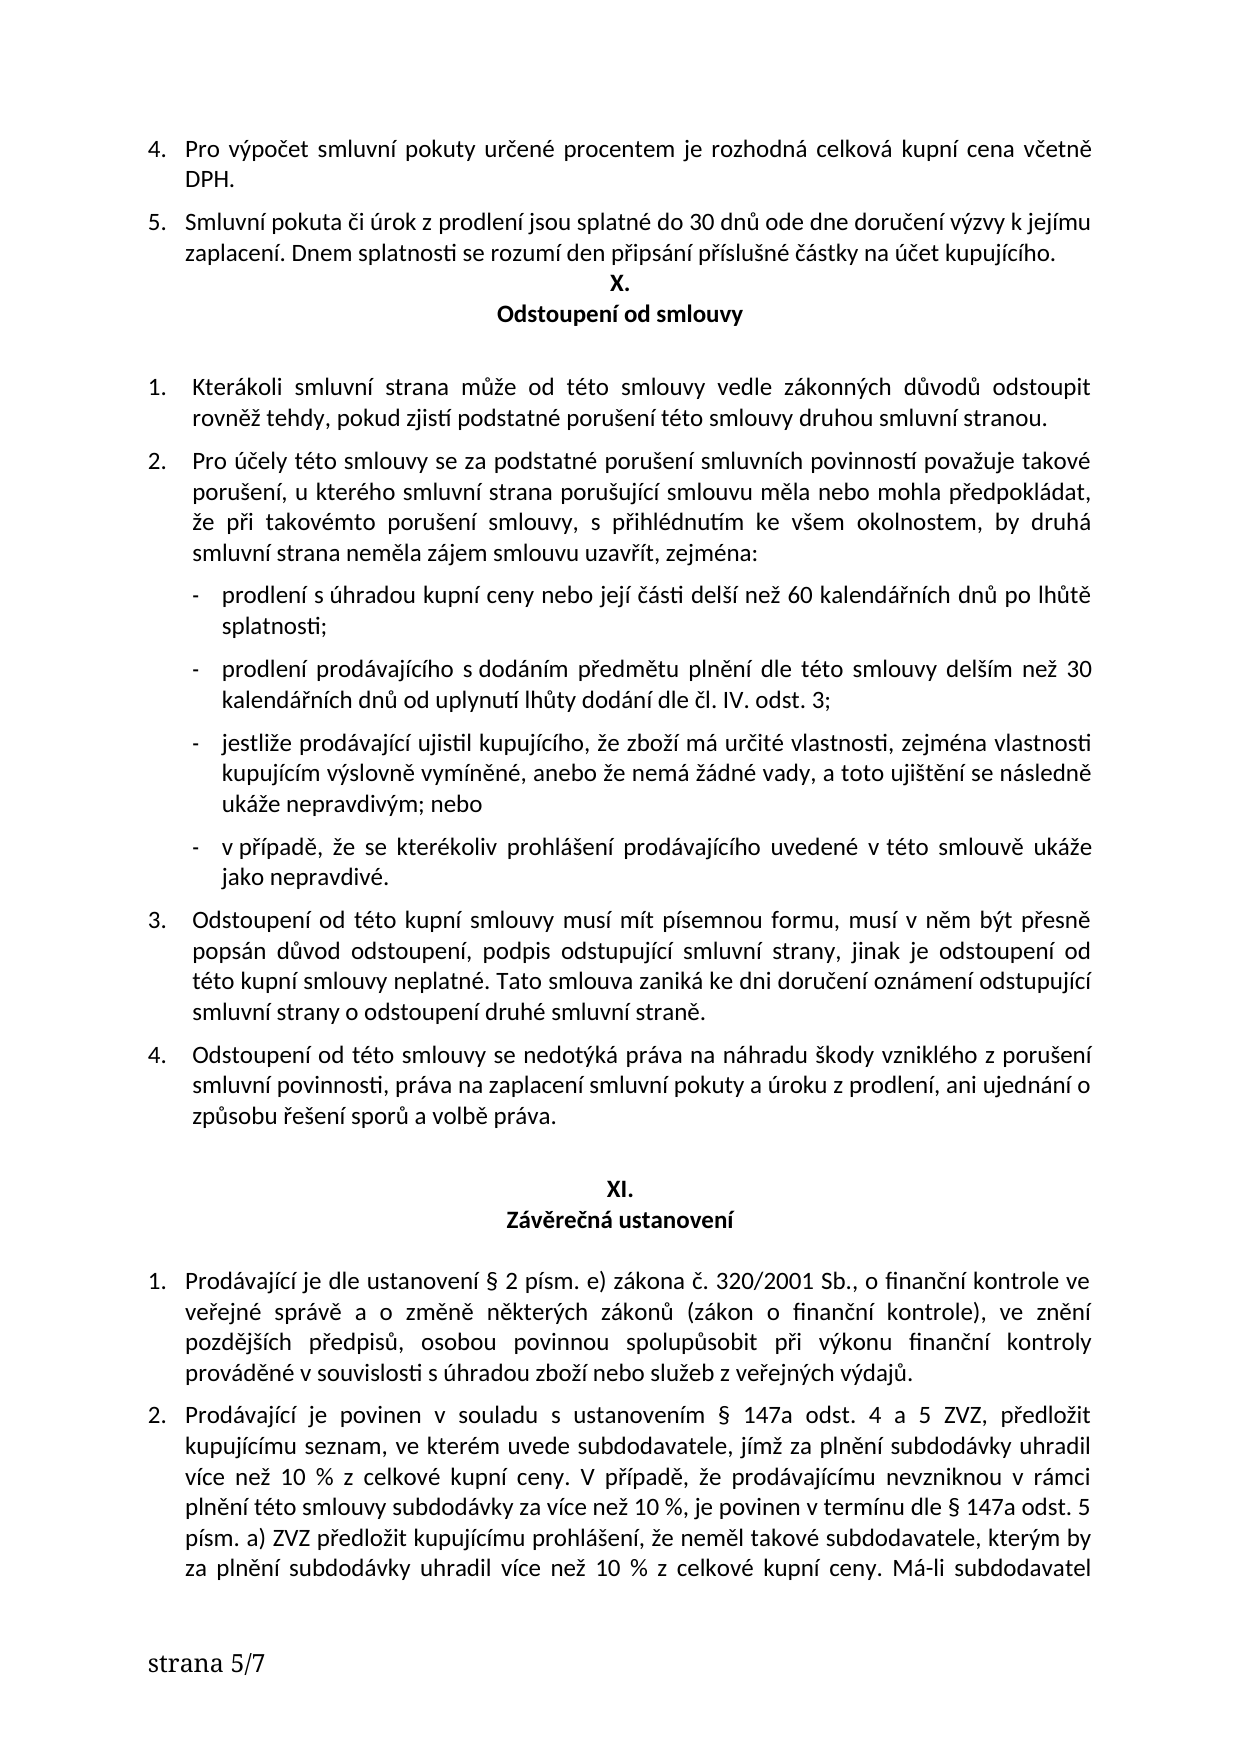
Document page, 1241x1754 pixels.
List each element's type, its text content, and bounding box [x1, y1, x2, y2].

text X. [148, 267, 1092, 298]
text Odstoupení od smlouvy [148, 298, 1092, 328]
list Pro výpočet smluvní pokuty určené procentem je rozhodná celková kupní cena včetně DPH. [148, 133, 1092, 194]
text XI. [148, 1173, 1092, 1204]
list prodlení s úhradou kupní ceny nebo její části delší než 60 kalendářních dnů po lhůtě splatnosti; [192, 580, 1092, 641]
list Pro účely této smlouvy se za podstatné porušení smluvních povinností považuje takové porušení, u kterého smluvní strana porušující smlouvu měla nebo mohla předpokládat, že při takovémto porušení smlouvy, s přihlédnutím ke všem okolnostem, by druhá smluvní strana neměla zájem smlouvu uzavřít, zejména: [148, 445, 1092, 567]
list Kterákoli smluvní strana může od této smlouvy vedle zákonných důvodů odstoupit rovněž tehdy, pokud zjistí podstatné porušení této smlouvy druhou smluvní stranou. [148, 372, 1092, 433]
list prodlení prodávajícího s dodáním předmětu plnění dle této smlouvy delším než 30 kalendářních dnů od uplynutí lhůty dodání dle čl. IV. odst. 3; [192, 653, 1092, 714]
list v případě, že se kterékoliv prohlášení prodávajícího uvedené v této smlouvě ukáže jako nepravdivé. [192, 831, 1092, 892]
list Smluvní pokuta či úrok z prodlení jsou splatné do 30 dnů ode dne doručení výzvy k jejímu zaplacení. Dnem splatnosti se rozumí den připsání příslušné částky na účet kupujícího. [148, 206, 1092, 267]
list jestliže prodávající ujistil kupujícího, že zboží má určité vlastnosti, zejména vlastnosti kupujícím výslovně vymíněné, anebo že nemá žádné vady, a toto ujištění se následně ukáže nepravdivým; nebo [192, 727, 1092, 818]
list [148, 1400, 1092, 1583]
list Prodávající je dle ustanovení § 2 písm. e) zákona č. 320/2001 Sb., o finanční kontrole ve veřejné správě a o změně některých zákonů (zákon o finanční kontrole), ve znění pozdějších předpisů, osobou povinnou spolupůsobit při výkonu finanční kontroly prováděné v souvislosti s úhradou zboží nebo služeb z veřejných výdajů. [148, 1265, 1092, 1387]
list Odstoupení od této kupní smlouvy musí mít písemnou formu, musí v něm být přesně popsán důvod odstoupení, podpis odstupující smluvní strany, jinak je odstoupení od této kupní smlouvy neplatné. Tato smlouva zaniká ke dni doručení oznámení odstupující smluvní strany o odstoupení druhé smluvní straně. [148, 904, 1092, 1026]
list Odstoupení od této smlouvy se nedotýká práva na náhradu škody vzniklého z porušení smluvní povinnosti, práva na zaplacení smluvní pokuty a úroku z prodlení, ani ujednání o způsobu řešení sporů a volbě práva. [148, 1039, 1092, 1131]
subtitle Závěrečná ustanovení [148, 1204, 1092, 1234]
